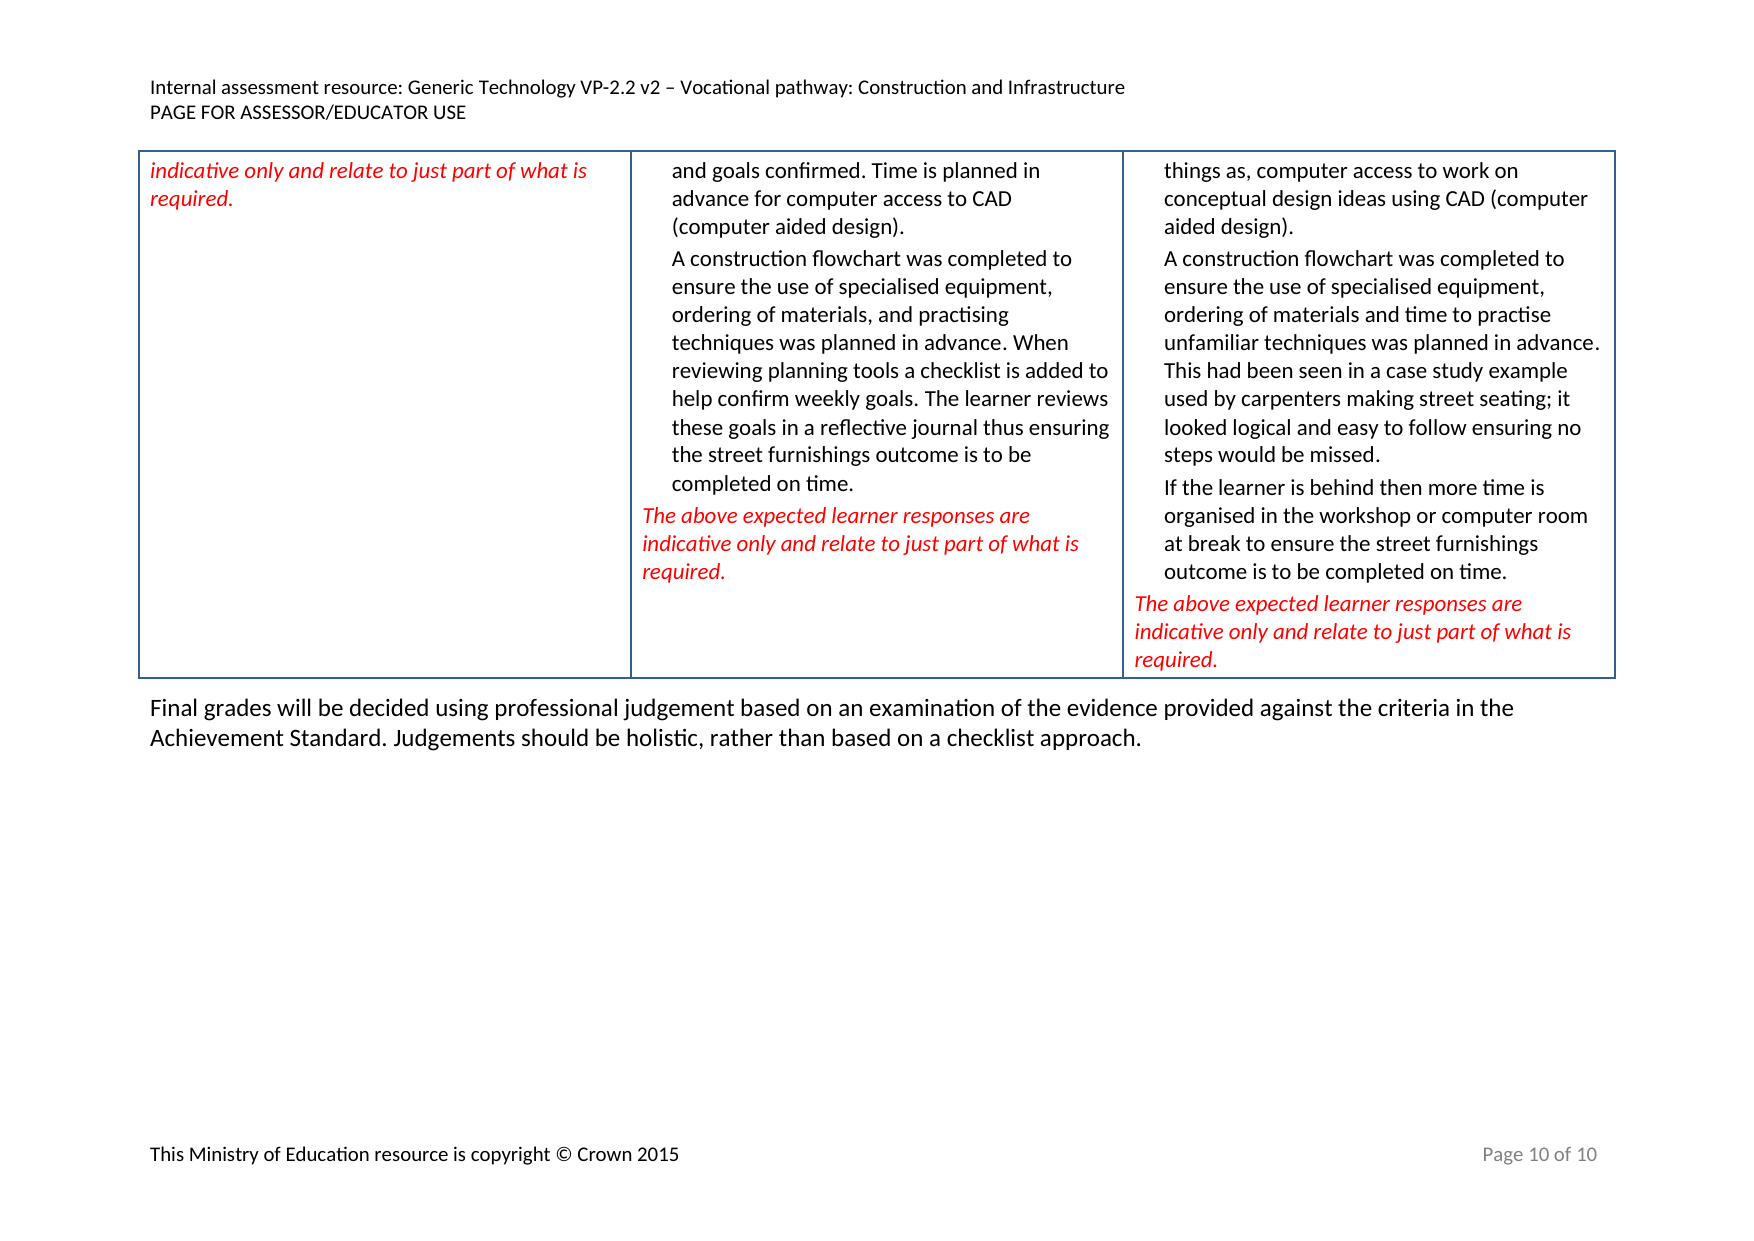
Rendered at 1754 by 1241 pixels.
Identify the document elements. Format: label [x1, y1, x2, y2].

table_cell [632, 152, 1122, 677]
table_cell [1124, 152, 1614, 677]
table_cell [140, 152, 630, 677]
